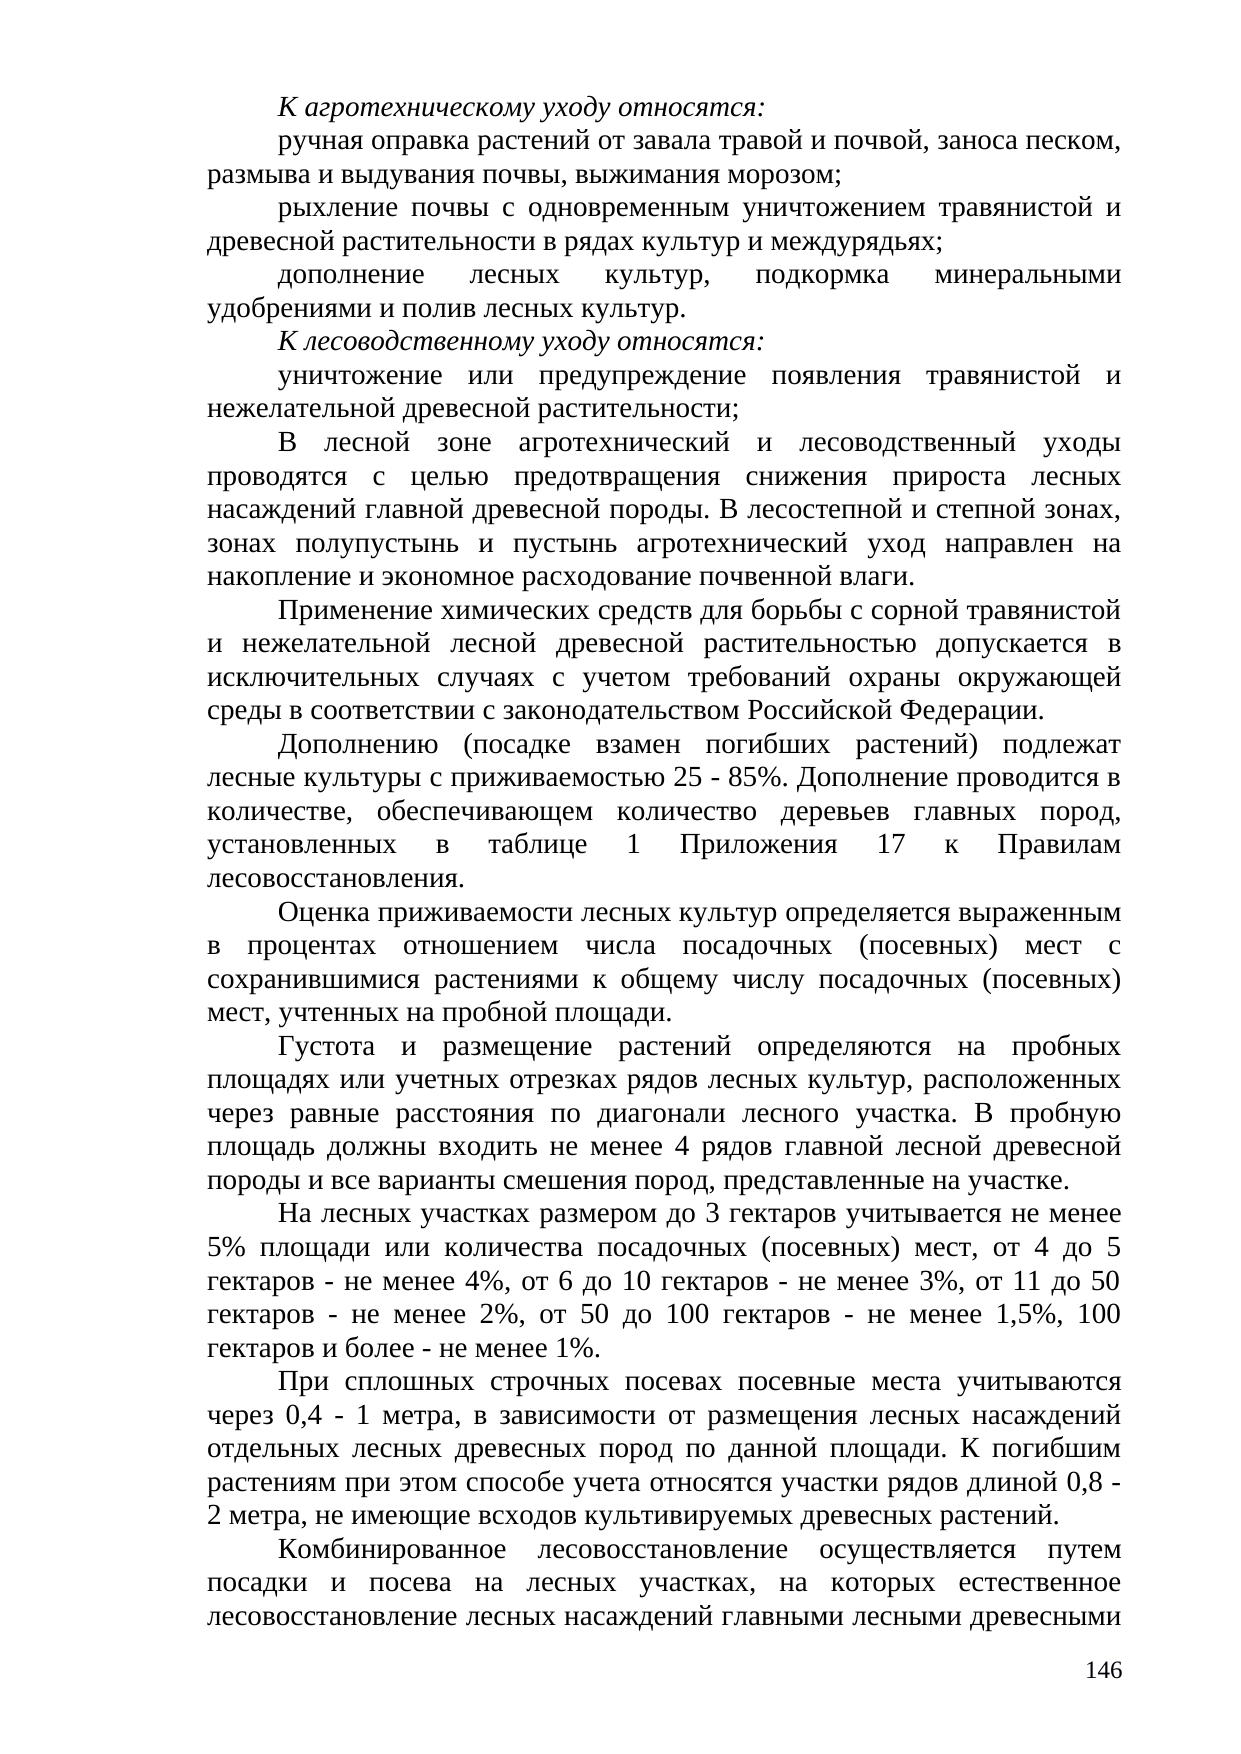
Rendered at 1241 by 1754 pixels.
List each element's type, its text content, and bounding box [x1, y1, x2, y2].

text К лесоводственному уходу относятся: [207, 323, 1122, 357]
text На лесных участках размером до 3 гектаров учитывается не менее 5% площади или количества посадочных (посевных) мест, от 4 до 5 гектаров - не менее 4%, от 6 до 10 гектаров - не менее 3%, от 11 до 50 гектаров - не менее 2%, от 50 до 100 гектаров - не менее 1,5%, 100 гектаров и более - не менее 1%. [207, 1196, 1122, 1363]
text К агротехническому уходу относятся: [207, 89, 1122, 122]
text Применение химических средств для борьбы с сорной травянистой и нежелательной лесной древесной растительностью допускается в исключительных случаях с учетом требований охраны окружающей среды в соответствии с законодательством Российской Федерации. [207, 592, 1122, 726]
text рыхление почвы с одновременным уничтожением травянистой и древесной растительности в рядах культур и междурядьях; [207, 189, 1122, 256]
text Дополнению (посадке взамен погибших растений) подлежат лесные культуры с приживаемостью 25 - 85%. Дополнение проводится в количестве, обеспечивающем количество деревьев главных пород, установленных в таблице 1 Приложения 17 к Правилам лесовосстановления. [207, 726, 1122, 894]
text В лесной зоне агротехнический и лесоводственный уходы проводятся с целью предотвращения снижения прироста лесных насаждений главной древесной породы. В лесостепной и степной зонах, зонах полупустынь и пустынь агротехнический уход направлен на накопление и экономное расходование почвенной влаги. [207, 424, 1122, 592]
text уничтожение или предупреждение появления травянистой и нежелательной древесной растительности; [207, 357, 1122, 424]
text Оценка приживаемости лесных культур определяется выраженным в процентах отношением числа посадочных (посевных) мест с сохранившимися растениями к общему числу посадочных (посевных) мест, учтенных на пробной площади. [207, 894, 1122, 1028]
text ручная оправка растений от завала травой и почвой, заноса песком, размыва и выдувания почвы, выжимания морозом; [207, 122, 1122, 189]
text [207, 1531, 1122, 1632]
text Густота и размещение растений определяются на пробных площадях или учетных отрезках рядов лесных культур, расположенных через равные расстояния по диагонали лесного участка. В пробную площадь должны входить не менее 4 рядов главной лесной древесной породы и все варианты смешения пород, представленные на участке. [207, 1028, 1122, 1196]
text При сплошных строчных посевах посевные места учитываются через 0,4 - 1 метра, в зависимости от размещения лесных насаждений отдельных лесных древесных пород по данной площади. К погибшим растениям при этом способе учета относятся участки рядов длиной 0,8 - 2 метра, не имеющие всходов культивируемых древесных растений. [207, 1363, 1122, 1531]
text дополнение лесных культур, подкормка минеральными удобрениями и полив лесных культур. [207, 256, 1122, 323]
